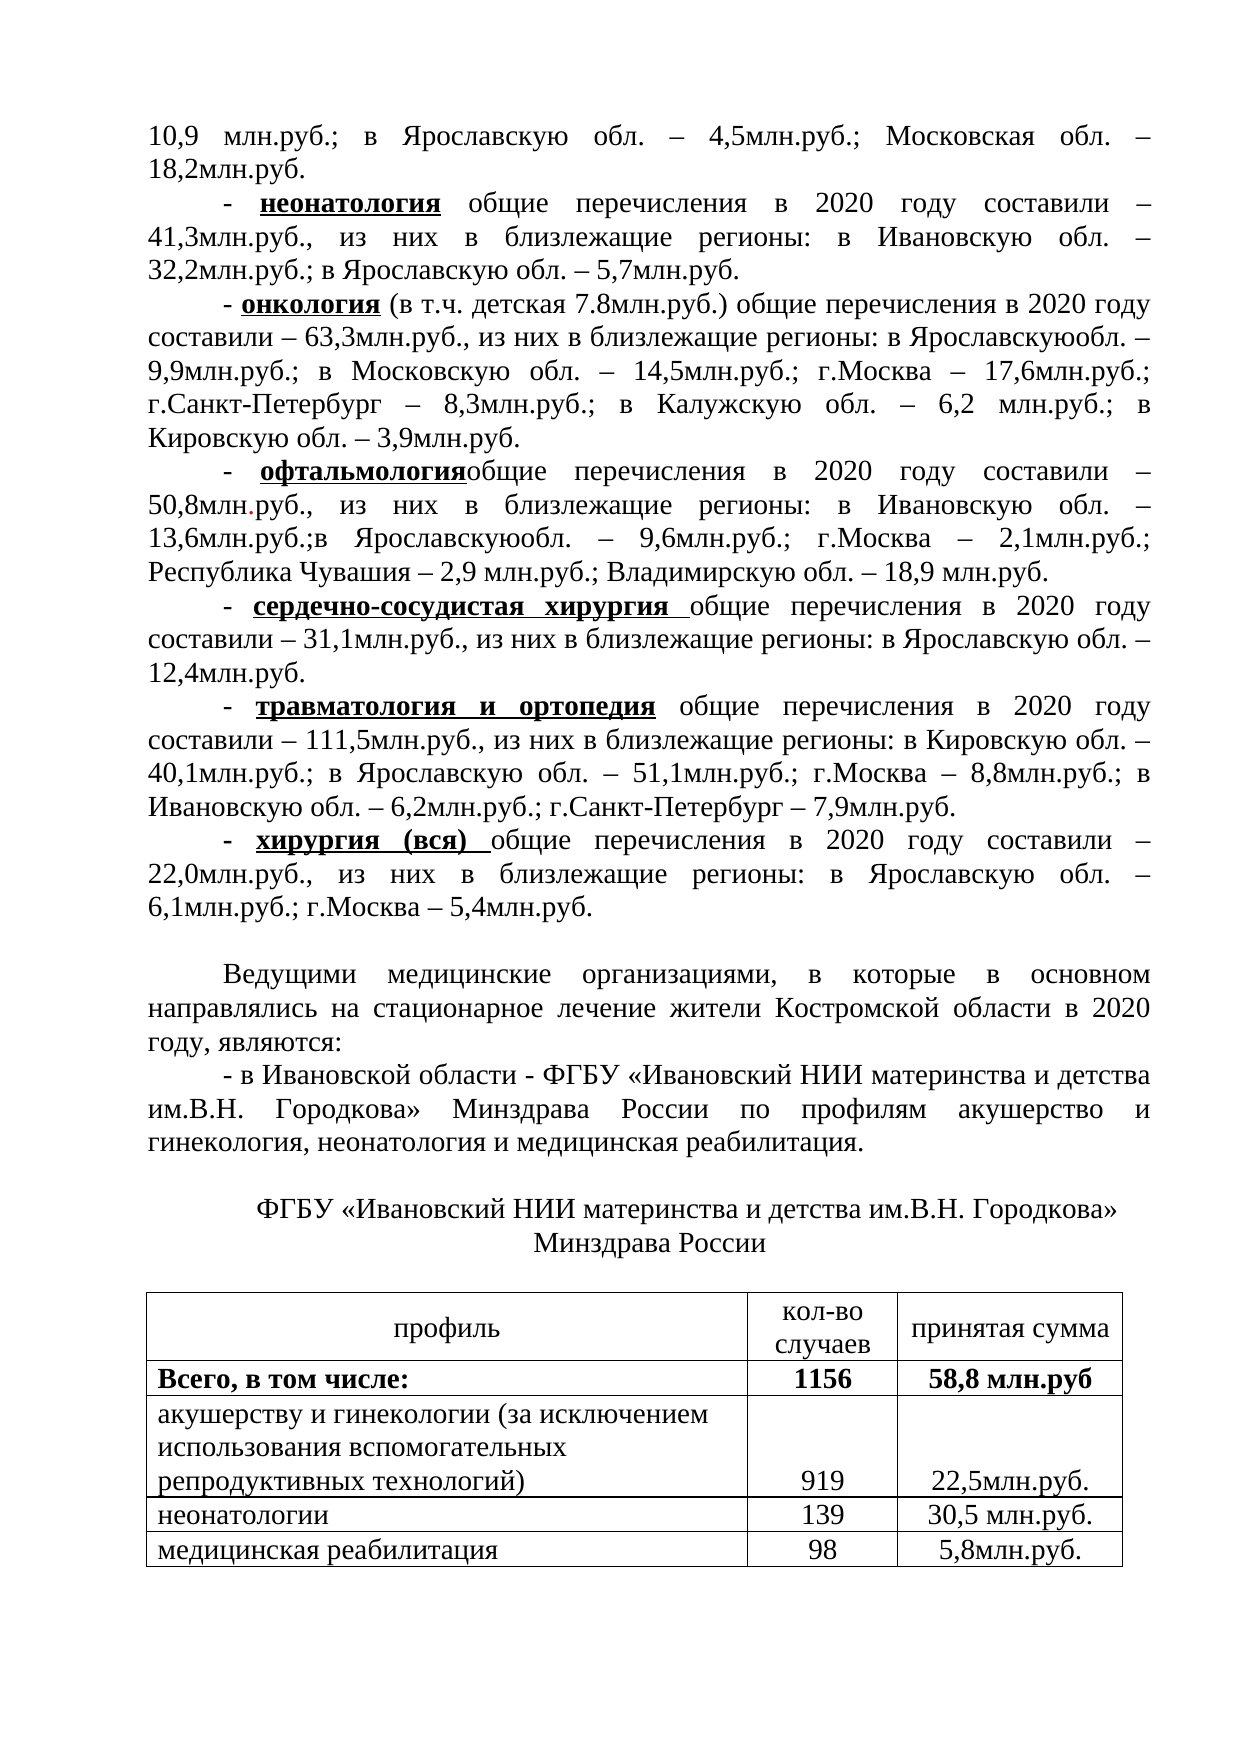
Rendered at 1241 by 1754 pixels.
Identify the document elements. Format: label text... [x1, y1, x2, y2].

table_cell 30,5 млн.руб. [898, 1498, 1122, 1531]
text - в Ивановской области - ФГБУ «Ивановский НИИ материнства и детства им.В.Н. Городкова» Минздрава России по профилям акушерство и гинекология, неонатология и медицинская реабилитация. [148, 1057, 1152, 1158]
text - хирургия (вся) общие перечисления в 2020 году составили – 22,0млн.руб., из них в близлежащие регионы: в Ярославскую обл. – 6,1млн.руб.; г.Москва – 5,4млн.руб. [148, 822, 1152, 923]
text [148, 118, 1152, 185]
table_cell акушерству и гинекологии (за исключением использования вспомогательных репродуктивных технологий) [147, 1396, 747, 1496]
table_cell медицинская реабилитация [147, 1532, 747, 1566]
table_cell неонатологии [147, 1498, 747, 1531]
text - онкология (в т.ч. детская 7.8млн.руб.) общие перечисления в 2020 году составили – 63,3млн.руб., из них в близлежащие регионы: в Ярославскуюобл. – 9,9млн.руб.; в Московскую обл. – 14,5млн.руб.; г.Москва – 17,6млн.руб.; г.Санкт-Петербург – 8,3млн.руб.; в Калужскую обл. – 6,2 млн.руб.; в Кировскую обл. – 3,9млн.руб. [148, 286, 1152, 453]
text - неонатология общие перечисления в 2020 году составили –41,3млн.руб., из них в близлежащие регионы: в Ивановскую обл. – 32,2млн.руб.; в Ярославскую обл. – 5,7млн.руб. [148, 185, 1152, 286]
text - сердечно-сосудистая хирургия общие перечисления в 2020 году составили – 31,1млн.руб., из них в близлежащие регионы: в Ярославскую обл. – 12,4млн.руб. [148, 588, 1152, 688]
text Ведущими медицинские организациями, в которые в основном направлялись на стационарное лечение жители Костромской области в 2020 году, являются: [148, 957, 1152, 1057]
table_cell 919 [748, 1396, 897, 1496]
table_header профиль [147, 1293, 747, 1360]
text - офтальмологияобщие перечисления в 2020 году составили – 50,8млн.руб., из них в близлежащие регионы: в Ивановскую обл. – 13,6млн.руб.;в Ярославскуюобл. – 9,6млн.руб.; г.Москва – 2,1млн.руб.; Республика Чувашия – 2,9 млн.руб.; Владимирскую обл. – 18,9 млн.руб. [148, 453, 1152, 588]
table_cell 98 [748, 1532, 897, 1566]
table_cell 1156 [748, 1361, 897, 1395]
table_cell 58,8 млн.руб [898, 1361, 1122, 1395]
text ФГБУ «Ивановский НИИ материнства и детства им.В.Н. Городкова» Минздрава России [148, 1191, 1152, 1258]
text - травматология и ортопедия общие перечисления в 2020 году составили – 111,5млн.руб., из них в близлежащие регионы: в Кировскую обл. – 40,1млн.руб.; в Ярославскую обл. – 51,1млн.руб.; г.Москва – 8,8млн.руб.; в Ивановскую обл. – 6,2млн.руб.; г.Санкт-Петербург – 7,9млн.руб. [148, 688, 1152, 822]
table_header принятая сумма [898, 1293, 1122, 1360]
table_header кол-во случаев [748, 1293, 897, 1360]
table_cell 139 [748, 1498, 897, 1531]
table_cell 5,8млн.руб. [898, 1532, 1122, 1566]
table_cell Всего, в том числе: [147, 1361, 747, 1395]
table_cell 22,5млн.руб. [898, 1396, 1122, 1496]
